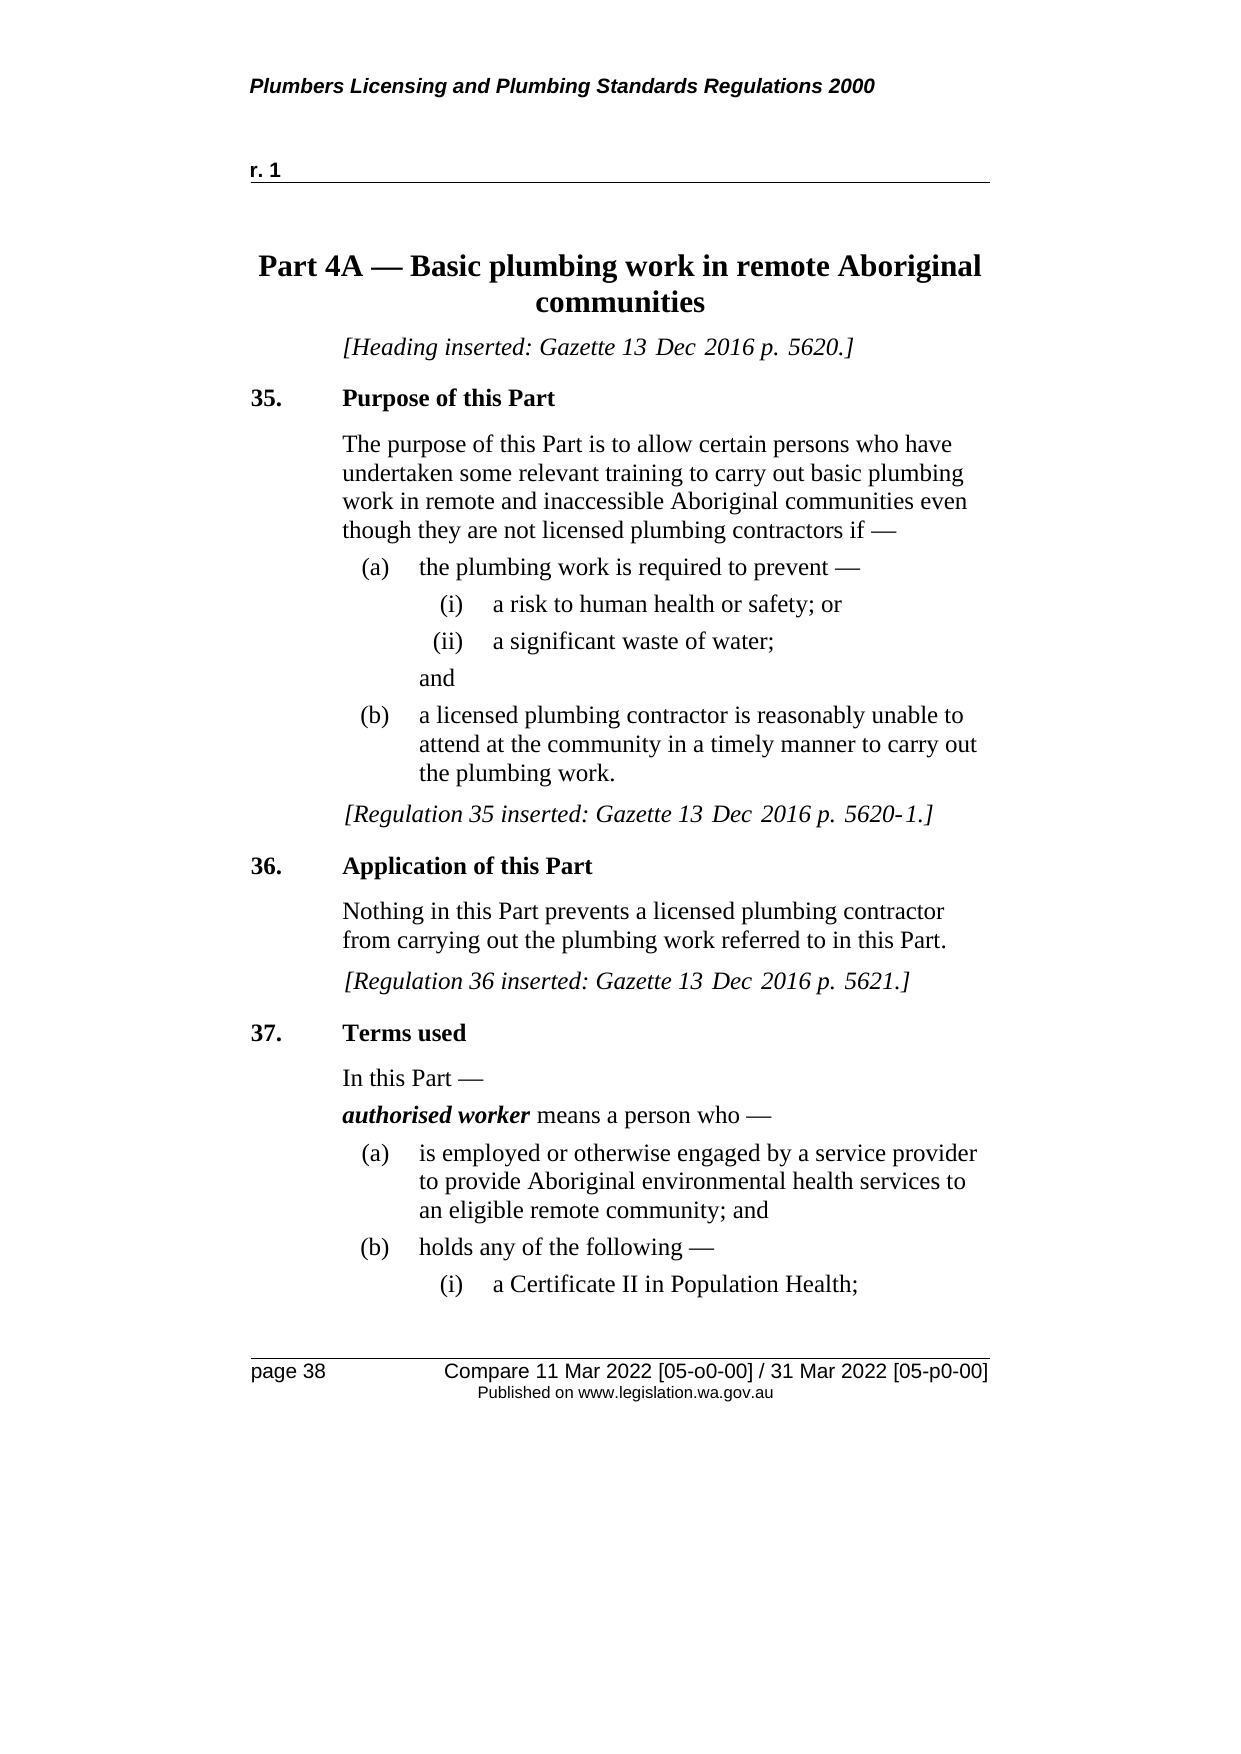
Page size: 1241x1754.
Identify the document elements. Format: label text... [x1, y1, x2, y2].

text (b) a licensed plumbing contractor is reasonably unable to attend at the community in a timely manner to carry out the plumbing work. [251, 701, 990, 787]
subtitle 35. Purpose of this Part [251, 383, 990, 412]
text (b) holds any of the following — [251, 1232, 990, 1261]
text (ii) a significant waste of water; [251, 626, 990, 655]
text The purpose of this Part is to allow certain persons who have undertaken some relevant training to carry out basic plumbing work in remote and inaccessible Aboriginal communities even though they are not licensed plumbing contractors if — [251, 429, 990, 544]
subtitle [Heading inserted: Gazette 13 Dec 2016 p. 5620.] [251, 332, 990, 361]
text [Regulation 35 inserted: Gazette 13 Dec 2016 p. 5620-1.] [251, 799, 990, 828]
subtitle Part 4A — Basic plumbing work in remote Aboriginal communities [251, 247, 990, 319]
text authorised worker means a person who — [251, 1101, 990, 1129]
text In this Part — [251, 1063, 990, 1092]
text (i) a Certificate II in Population Health; [251, 1269, 990, 1298]
subtitle 36. Application of this Part [251, 851, 990, 880]
text Nothing in this Part prevents a licensed plumbing contractor from carrying out the plumbing work referred to in this Part. [251, 896, 990, 954]
text (a) is employed or otherwise engaged by a service provider to provide Aboriginal environmental health services to an eligible remote community; and [251, 1138, 990, 1224]
text (a) the plumbing work is required to prevent — [251, 552, 990, 581]
text [Regulation 36 inserted: Gazette 13 Dec 2016 p. 5621.] [251, 966, 990, 995]
text and [251, 663, 990, 692]
subtitle 37. Terms used [251, 1018, 990, 1047]
text (i) a risk to human health or safety; or [251, 589, 990, 618]
